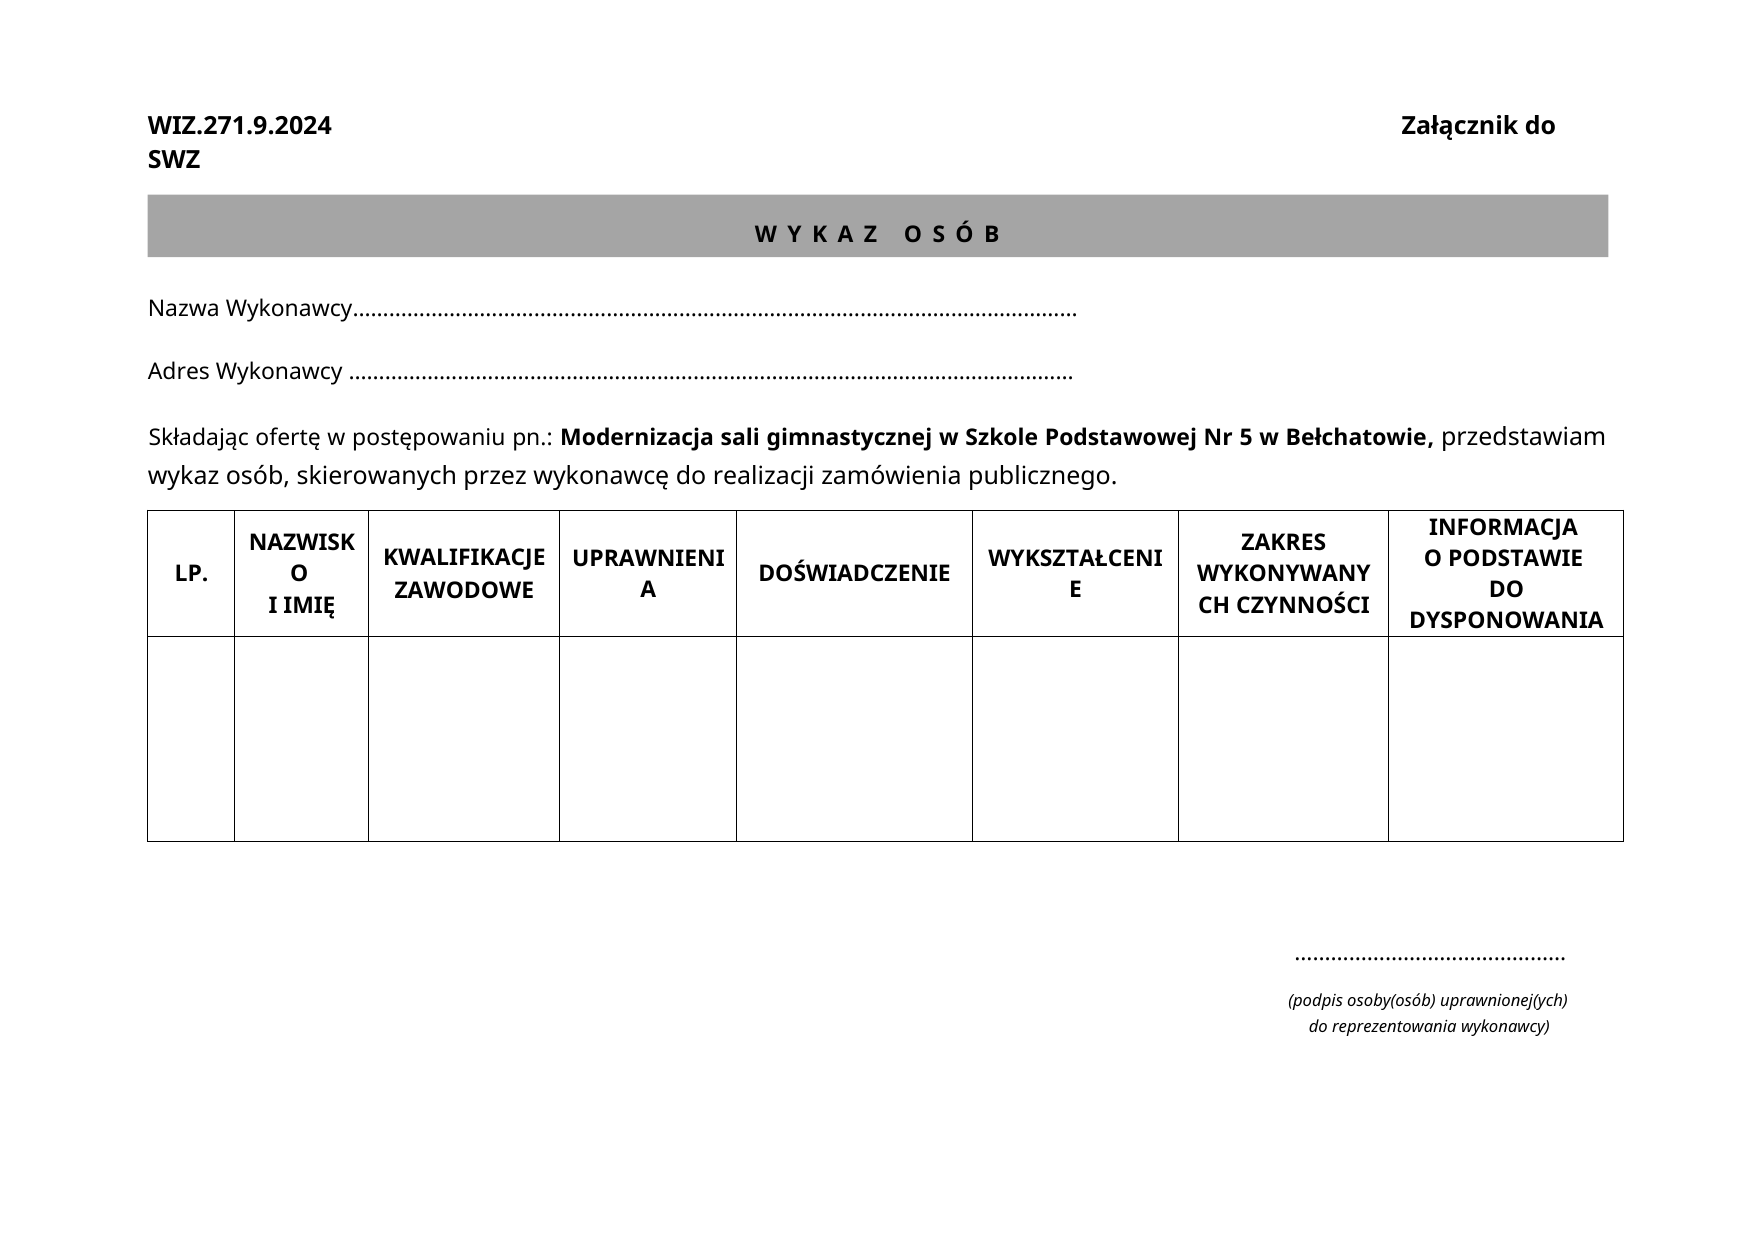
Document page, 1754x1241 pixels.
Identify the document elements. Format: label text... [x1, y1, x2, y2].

table_header KWALIFIKACJE ZAWODOWE [369, 511, 559, 636]
table_header INFORMACJA O PODSTAWIE DO DYSPONOWANIA [1389, 511, 1623, 636]
table_cell [1389, 637, 1623, 841]
list Składając ofertę w postępowaniu pn.: Modernizacja sali gimnastycznej w Szkole Podstawowej Nr 5 w Bełchatowie, przedstawiam wykaz osób, skierowanych przez wykonawcę do realizacji zamówienia publicznego. [148, 419, 1606, 492]
table_cell [369, 637, 559, 841]
text (podpis osoby(osób) uprawnionej(ych) do reprezentowania wykonawcy) [738, 988, 1606, 1037]
table_header ZAKRES WYKONYWANYCH CZYNNOŚCI [1179, 511, 1388, 636]
table_header NAZWISKO I IMIĘ [235, 511, 368, 636]
text ……………………………………… [148, 936, 1606, 967]
table_header UPRAWNIENIA [560, 511, 736, 636]
table_header LP. [148, 511, 234, 636]
table_cell [1179, 637, 1388, 841]
table_cell [737, 637, 972, 841]
table_cell [973, 637, 1178, 841]
table_cell [560, 637, 736, 841]
text Nazwa Wykonawcy………………………………………………………………………………………………………… [148, 292, 1606, 323]
table_header DOŚWIADCZENIE [737, 511, 972, 636]
table_cell [148, 637, 234, 841]
text WYKAZ OSÓB [148, 218, 1606, 250]
table_cell [235, 637, 368, 841]
text Adres Wykonawcy ………………………………………………………………………………………………………… [148, 355, 1606, 386]
table_header WYKSZTAŁCENIE [973, 511, 1178, 636]
